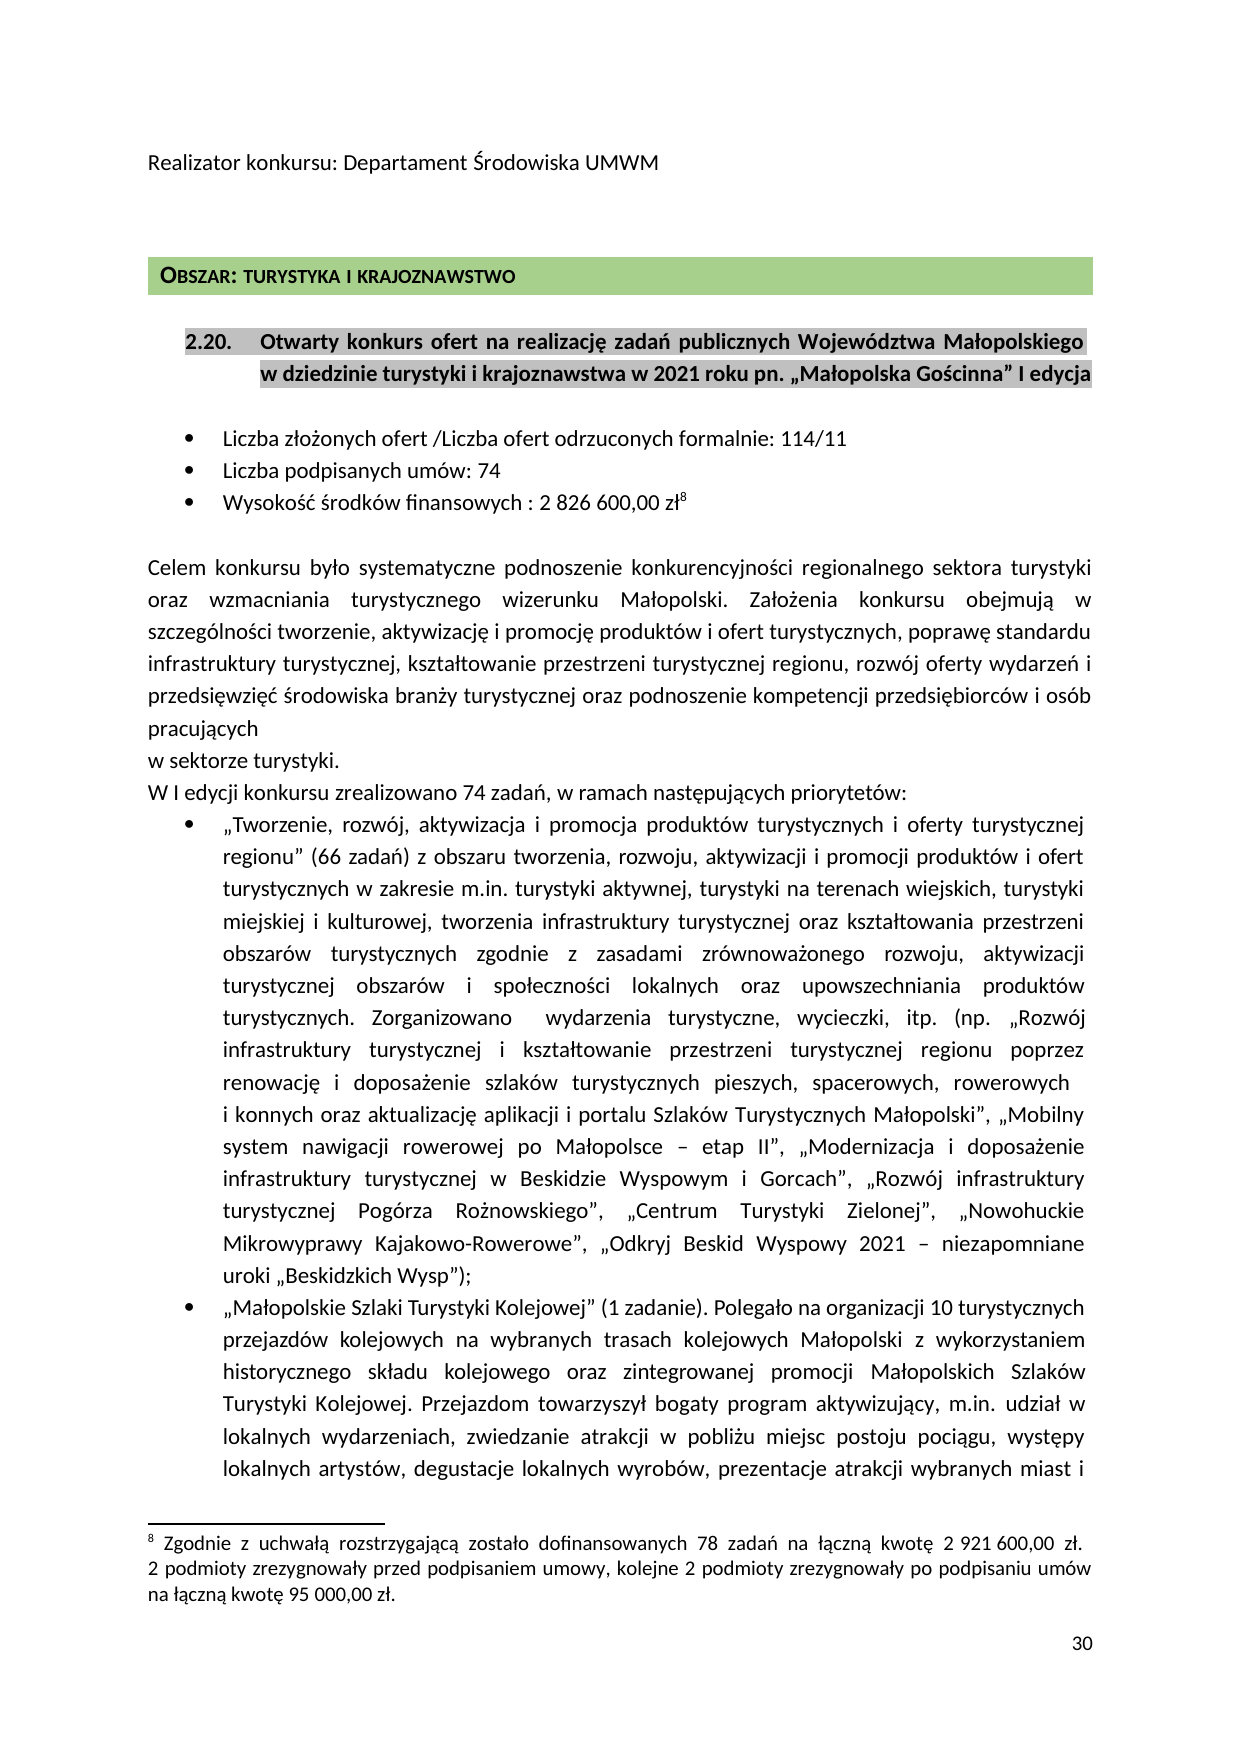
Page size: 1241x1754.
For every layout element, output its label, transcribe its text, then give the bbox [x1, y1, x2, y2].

text Realizator konkursu: Departament Środowiska UMWM [148, 148, 1093, 176]
list Liczba złożonych ofert /Liczba ofert odrzuconych formalnie: 114/11 [185, 424, 1093, 452]
list Wysokość środków finansowych : 2 826 600,00 zł [185, 488, 1093, 516]
list Otwarty konkurs ofert na realizację zadań publicznych Województwa Małopolskiego w dziedzinie turystyki i krajoznawstwa w 2021 roku pn. „Małopolska Gościnna” I edycja [185, 327, 1093, 388]
text Celem konkursu było systematyczne podnoszenie konkurencyjności regionalnego sektora turystyki oraz wzmacniania turystycznego wizerunku Małopolski. Założenia konkursu obejmują w szczególności tworzenie, aktywizację i promocję produktów i ofert turystycznych, poprawę standardu infrastruktury turystycznej, kształtowanie przestrzeni turystycznej regionu, rozwój oferty wydarzeń i przedsięwzięć środowiska branży turystycznej oraz podnoszenie kompetencji przedsiębiorców i osób pracujących w sektorze turystyki. [148, 553, 1093, 774]
list „Tworzenie, rozwój, aktywizacja i promocja produktów turystycznych i oferty turystycznej regionu” (66 zadań) z obszaru tworzenia, rozwoju, aktywizacji i promocji produktów i ofert turystycznych w zakresie m.in. turystyki aktywnej, turystyki na terenach wiejskich, turystyki miejskiej i kulturowej, tworzenia infrastruktury turystycznej oraz kształtowania przestrzeni obszarów turystycznych zgodnie z zasadami zrównoważonego rozwoju, aktywizacji turystycznej obszarów i społeczności lokalnych oraz upowszechniania produktów turystycznych. Zorganizowano wydarzenia turystyczne, wycieczki, itp. (np. „Rozwój infrastruktury turystycznej i kształtowanie przestrzeni turystycznej regionu poprzez renowację i doposażenie szlaków turystycznych pieszych, spacerowych, rowerowych i konnych oraz aktualizację aplikacji i portalu Szlaków Turystycznych Małopolski”, „Mobilny system nawigacji rowerowej po Małopolsce – etap II”, „Modernizacja i doposażenie infrastruktury turystycznej w Beskidzie Wyspowym i Gorcach”, „Rozwój infrastruktury turystycznej Pogórza Rożnowskiego”, „Centrum Turystyki Zielonej”, „Nowohuckie Mikrowyprawy Kajakowo-Rowerowe”, „Odkryj Beskid Wyspowy 2021 – niezapomniane uroki „Beskidzkich Wysp”); [185, 810, 1086, 1289]
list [185, 1293, 1086, 1482]
text W I edycji konkursu zrealizowano 74 zadań, w ramach następujących priorytetów: [148, 778, 1093, 806]
list Liczba podpisanych umów: 74 [185, 456, 1093, 484]
table_header Obszar: turystyka i krajoznawstwo [150, 259, 1091, 293]
